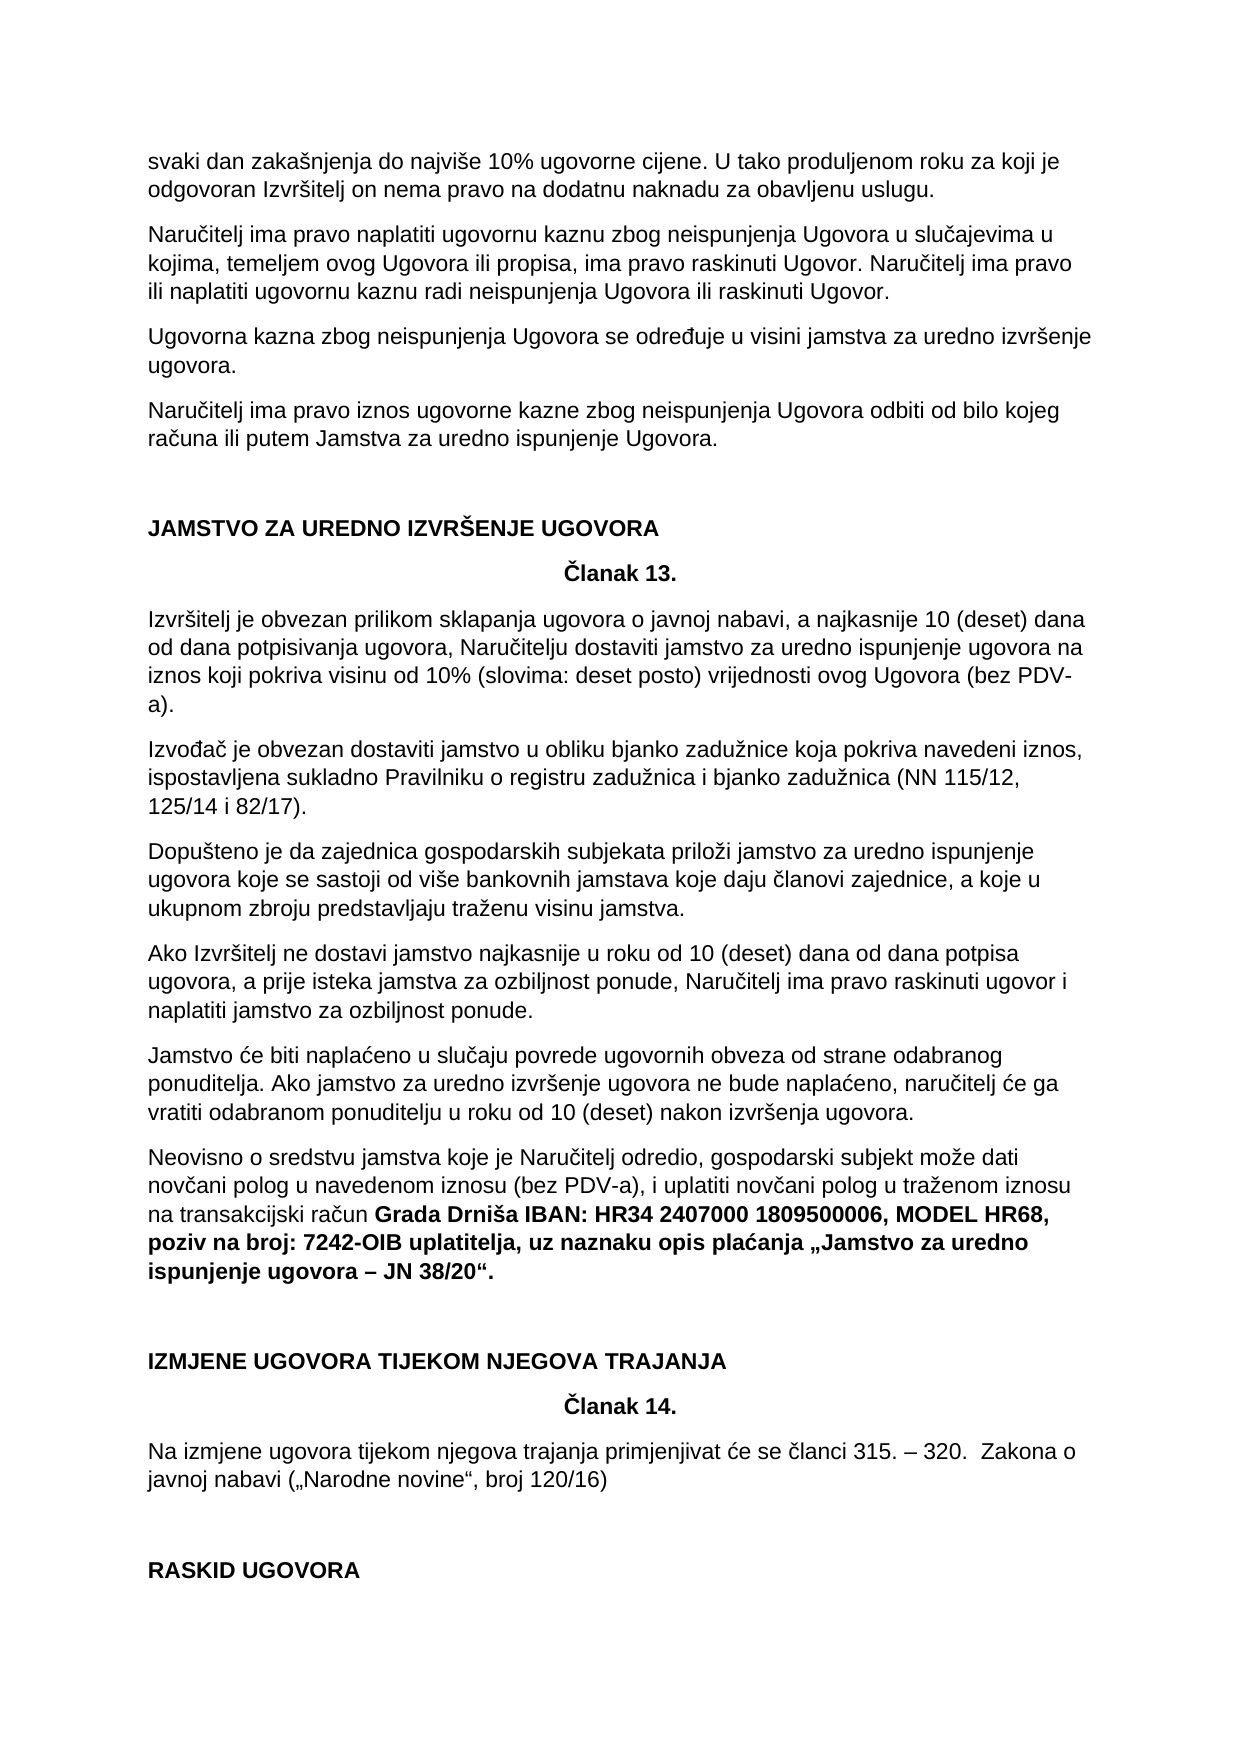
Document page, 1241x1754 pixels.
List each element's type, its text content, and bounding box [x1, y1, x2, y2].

text Ako Izvršitelj ne dostavi jamstvo najkasnije u roku od 10 (deset) dana od dana potpisa ugovora, a prije isteka jamstva za ozbiljnost ponude, Naručitelj ima pravo raskinuti ugovor i naplatiti jamstvo za ozbiljnost ponude. [148, 940, 1093, 1023]
text Naručitelj ima pravo iznos ugovorne kazne zbog neispunjenja Ugovora odbiti od bilo kojeg računa ili putem Jamstva za uredno ispunjenje Ugovora. [148, 397, 1093, 451]
text Dopušteno je da zajednica gospodarskih subjekata priloži jamstvo za uredno ispunjenje ugovora koje se sastoji od više bankovnih jamstava koje daju članovi zajednice, a koje u ukupnom zbroju predstavljaju traženu visinu jamstva. [148, 838, 1093, 921]
text RASKID UGOVORA [148, 1557, 1093, 1583]
text IZMJENE UGOVORA TIJEKOM NJEGOVA TRAJANJA [148, 1348, 1093, 1374]
text Članak 14. [148, 1393, 1093, 1419]
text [148, 148, 1093, 202]
text JAMSTVO ZA UREDNO IZVRŠENJE UGOVORA [148, 515, 1093, 542]
text Jamstvo će biti naplaćeno u slučaju povrede ugovornih obveza od strane odabranog ponuditelja. Ako jamstvo za uredno izvršenje ugovora ne bude naplaćeno, naručitelj će ga vratiti odabranom ponuditelju u roku od 10 (deset) nakon izvršenja ugovora. [148, 1042, 1093, 1125]
text Na izmjene ugovora tijekom njegova trajanja primjenjivat će se članci 315. – 320. Zakona o javnoj nabavi („Narodne novine“, broj 120/16) [148, 1438, 1093, 1493]
text Neovisno o sredstvu jamstva koje je Naručitelj odredio, gospodarski subjekt može dati novčani polog u navedenom iznosu (bez PDV-a), i uplatiti novčani polog u traženom iznosu na transakcijski račun Grada Drniša IBAN: HR34 2407000 1809500006, MODEL HR68, poziv na broj: 7242-OIB uplatitelja, uz naznaku opis plaćanja „Jamstvo za uredno ispunjenje ugovora – JN 38/20“. [148, 1144, 1093, 1284]
text Naručitelj ima pravo naplatiti ugovornu kaznu zbog neispunjenja Ugovora u slučajevima u kojima, temeljem ovog Ugovora ili propisa, ima pravo raskinuti Ugovor. Naručitelj ima pravo ili naplatiti ugovornu kaznu radi neispunjenja Ugovora ili raskinuti Ugovor. [148, 221, 1093, 304]
text Članak 13. [148, 560, 1093, 587]
text Izvršitelj je obvezan prilikom sklapanja ugovora o javnoj nabavi, a najkasnije 10 (deset) dana od dana potpisivanja ugovora, Naručitelju dostaviti jamstvo za uredno ispunjenje ugovora na iznos koji pokriva visinu od 10% (slovima: deset posto) vrijednosti ovog Ugovora (bez PDV-a). [148, 606, 1093, 717]
text Izvođač je obvezan dostaviti jamstvo u obliku bjanko zadužnice koja pokriva navedeni iznos, ispostavljena sukladno Pravilniku o registru zadužnica i bjanko zadužnica (NN 115/12, 125/14 i 82/17). [148, 736, 1093, 819]
text Ugovorna kazna zbog neispunjenja Ugovora se određuje u visini jamstva za uredno izvršenje ugovora. [148, 323, 1093, 378]
